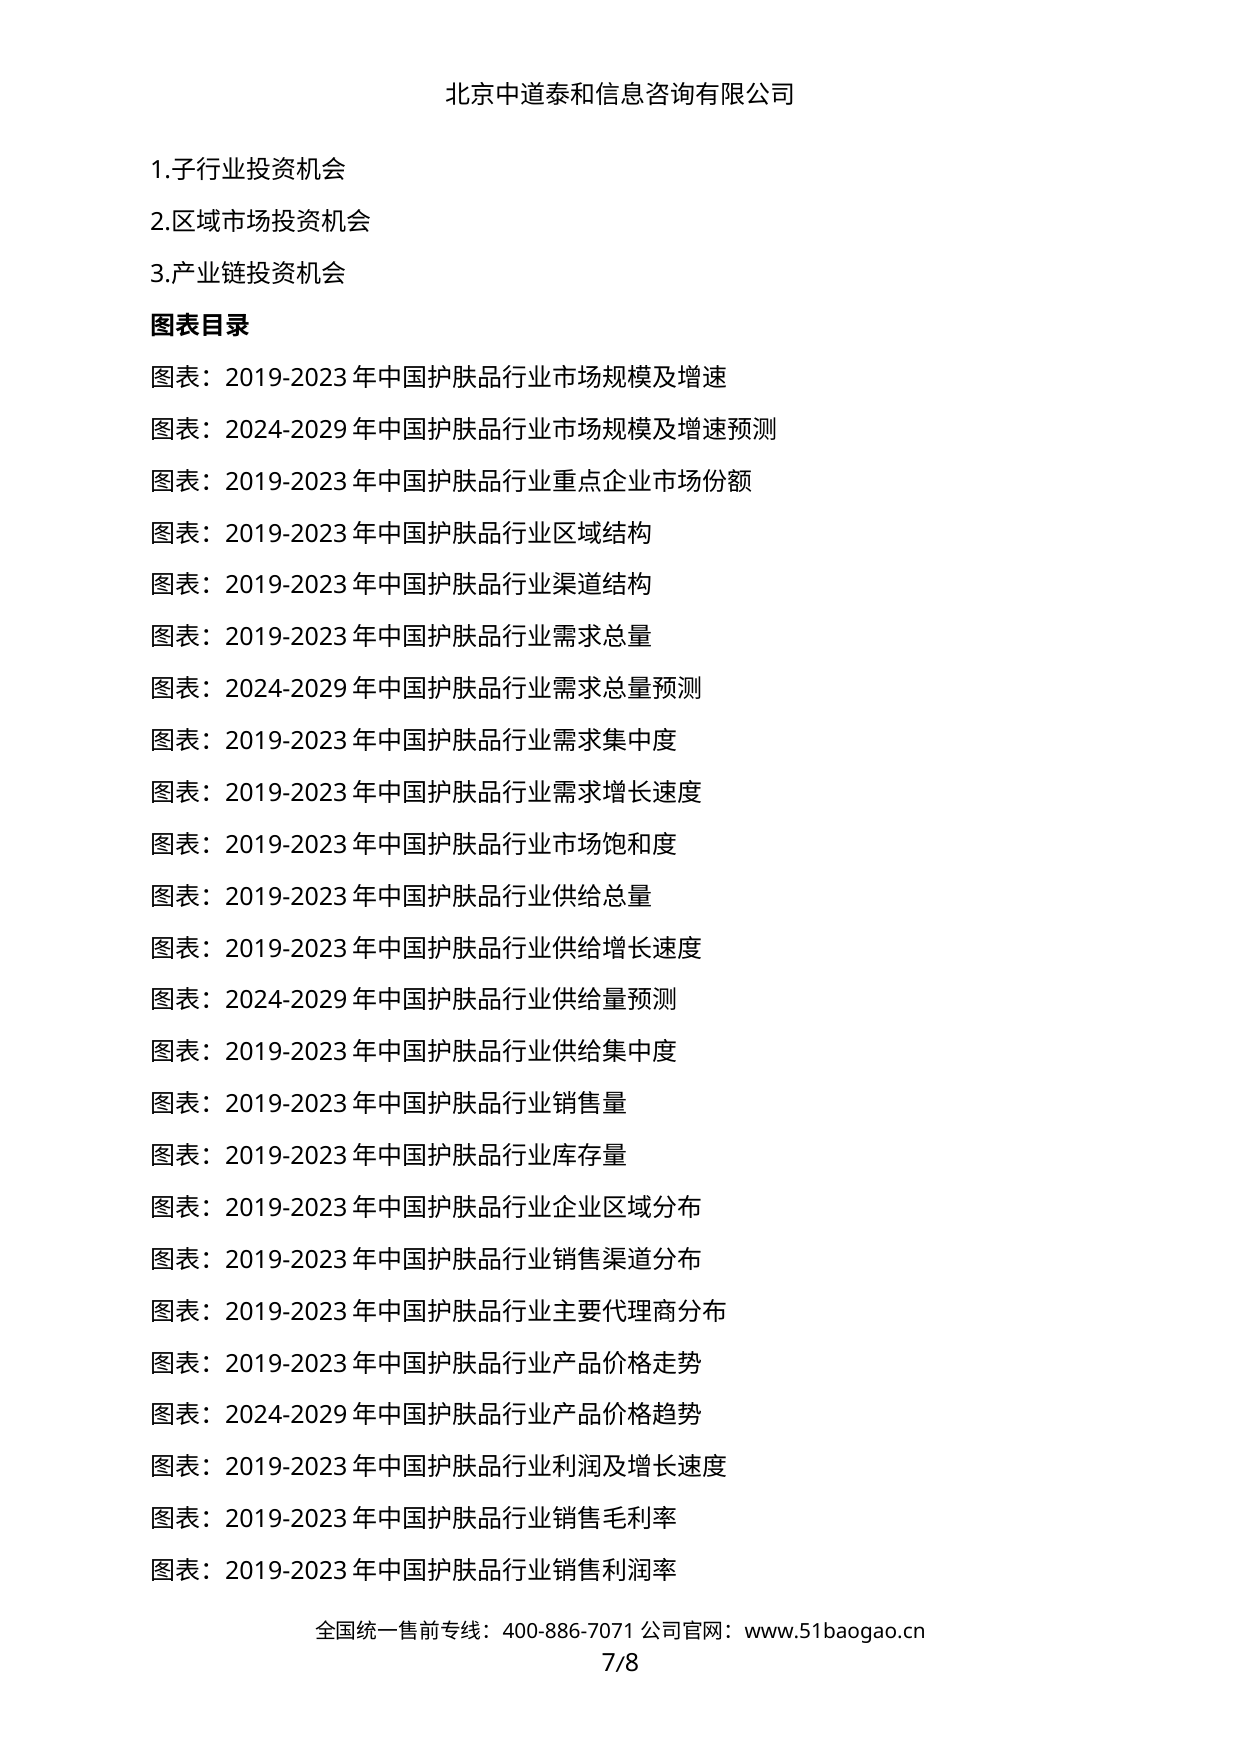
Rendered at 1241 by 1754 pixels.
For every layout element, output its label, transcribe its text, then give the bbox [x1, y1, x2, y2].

text 图表：2019-2023年中国护肤品行业供给增长速度 [150, 928, 1090, 964]
text 2.区域市场投资机会 [150, 202, 1090, 238]
text 图表：2019-2023年中国护肤品行业供给集中度 [150, 1032, 1090, 1068]
text 图表：2019-2023年中国护肤品行业利润及增长速度 [150, 1447, 1090, 1483]
text 图表：2019-2023年中国护肤品行业销售渠道分布 [150, 1239, 1090, 1276]
text 图表：2019-2023年中国护肤品行业需求总量 [150, 617, 1090, 653]
text 图表：2019-2023年中国护肤品行业市场饱和度 [150, 824, 1090, 861]
text 图表：2019-2023年中国护肤品行业市场规模及增速 [150, 357, 1090, 394]
text 图表：2019-2023年中国护肤品行业需求集中度 [150, 721, 1090, 757]
text 图表：2024-2029年中国护肤品行业产品价格趋势 [150, 1395, 1090, 1431]
text 图表：2019-2023年中国护肤品行业主要代理商分布 [150, 1291, 1090, 1327]
text 图表：2019-2023年中国护肤品行业销售利润率 [150, 1551, 1090, 1587]
text 图表：2019-2023年中国护肤品行业销售毛利率 [150, 1499, 1090, 1535]
text 3.产业链投资机会 [150, 254, 1090, 290]
text 图表：2024-2029年中国护肤品行业市场规模及增速预测 [150, 409, 1090, 446]
text 图表：2019-2023年中国护肤品行业重点企业市场份额 [150, 461, 1090, 497]
text 1.子行业投资机会 [150, 150, 1090, 186]
text 图表：2019-2023年中国护肤品行业产品价格走势 [150, 1343, 1090, 1379]
text 图表：2019-2023年中国护肤品行业渠道结构 [150, 565, 1090, 601]
text 图表：2019-2023年中国护肤品行业需求增长速度 [150, 772, 1090, 809]
text 图表目录 [150, 306, 1090, 342]
text 图表：2019-2023年中国护肤品行业供给总量 [150, 876, 1090, 912]
text 图表：2019-2023年中国护肤品行业区域结构 [150, 513, 1090, 549]
text 图表：2024-2029年中国护肤品行业供给量预测 [150, 980, 1090, 1016]
text 图表：2019-2023年中国护肤品行业库存量 [150, 1136, 1090, 1172]
text 图表：2024-2029年中国护肤品行业需求总量预测 [150, 669, 1090, 705]
text 图表：2019-2023年中国护肤品行业销售量 [150, 1084, 1090, 1120]
text 图表：2019-2023年中国护肤品行业企业区域分布 [150, 1187, 1090, 1224]
